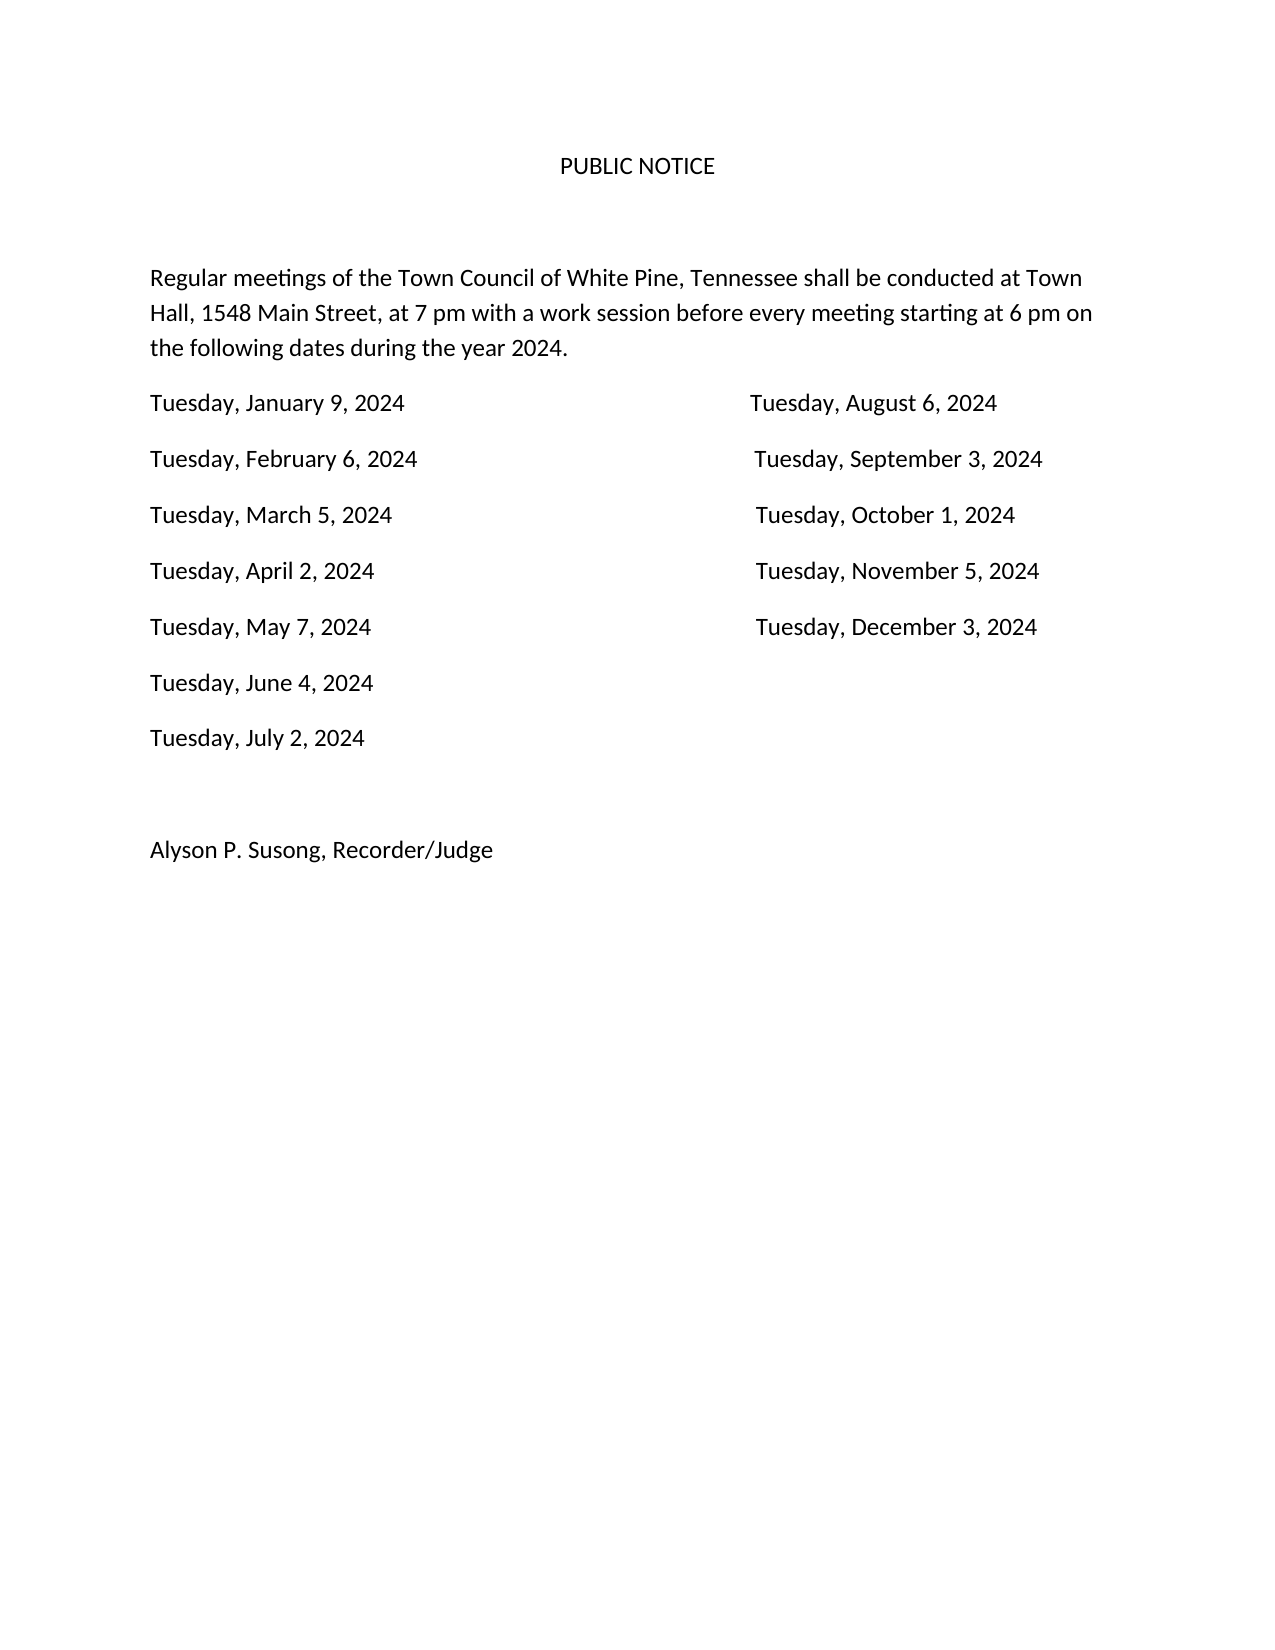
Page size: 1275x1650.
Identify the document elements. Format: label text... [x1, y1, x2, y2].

text PUBLIC NOTICE [150, 150, 1125, 181]
text Tuesday, June 4, 2024 [150, 667, 1125, 697]
text Regular meetings of the Town Council of White Pine, Tennessee shall be conducted at Town Hall, 1548 Main Street, at 7 pm with a work session before every meeting starting at 6 pm on the following dates during the year 2024. [150, 262, 1125, 362]
text Tuesday, January 9, 2024 Tuesday, August 6, 2024 [150, 387, 1125, 418]
text Tuesday, May 7, 2024 Tuesday, December 3, 2024 [150, 611, 1125, 641]
text Tuesday, March 5, 2024 Tuesday, October 1, 2024 [150, 499, 1125, 530]
text Tuesday, February 6, 2024 Tuesday, September 3, 2024 [150, 443, 1125, 474]
text Alyson P. Susong, Recorder/Judge [150, 834, 1125, 865]
text Tuesday, April 2, 2024 Tuesday, November 5, 2024 [150, 555, 1125, 586]
text Tuesday, July 2, 2024 [150, 722, 1125, 753]
